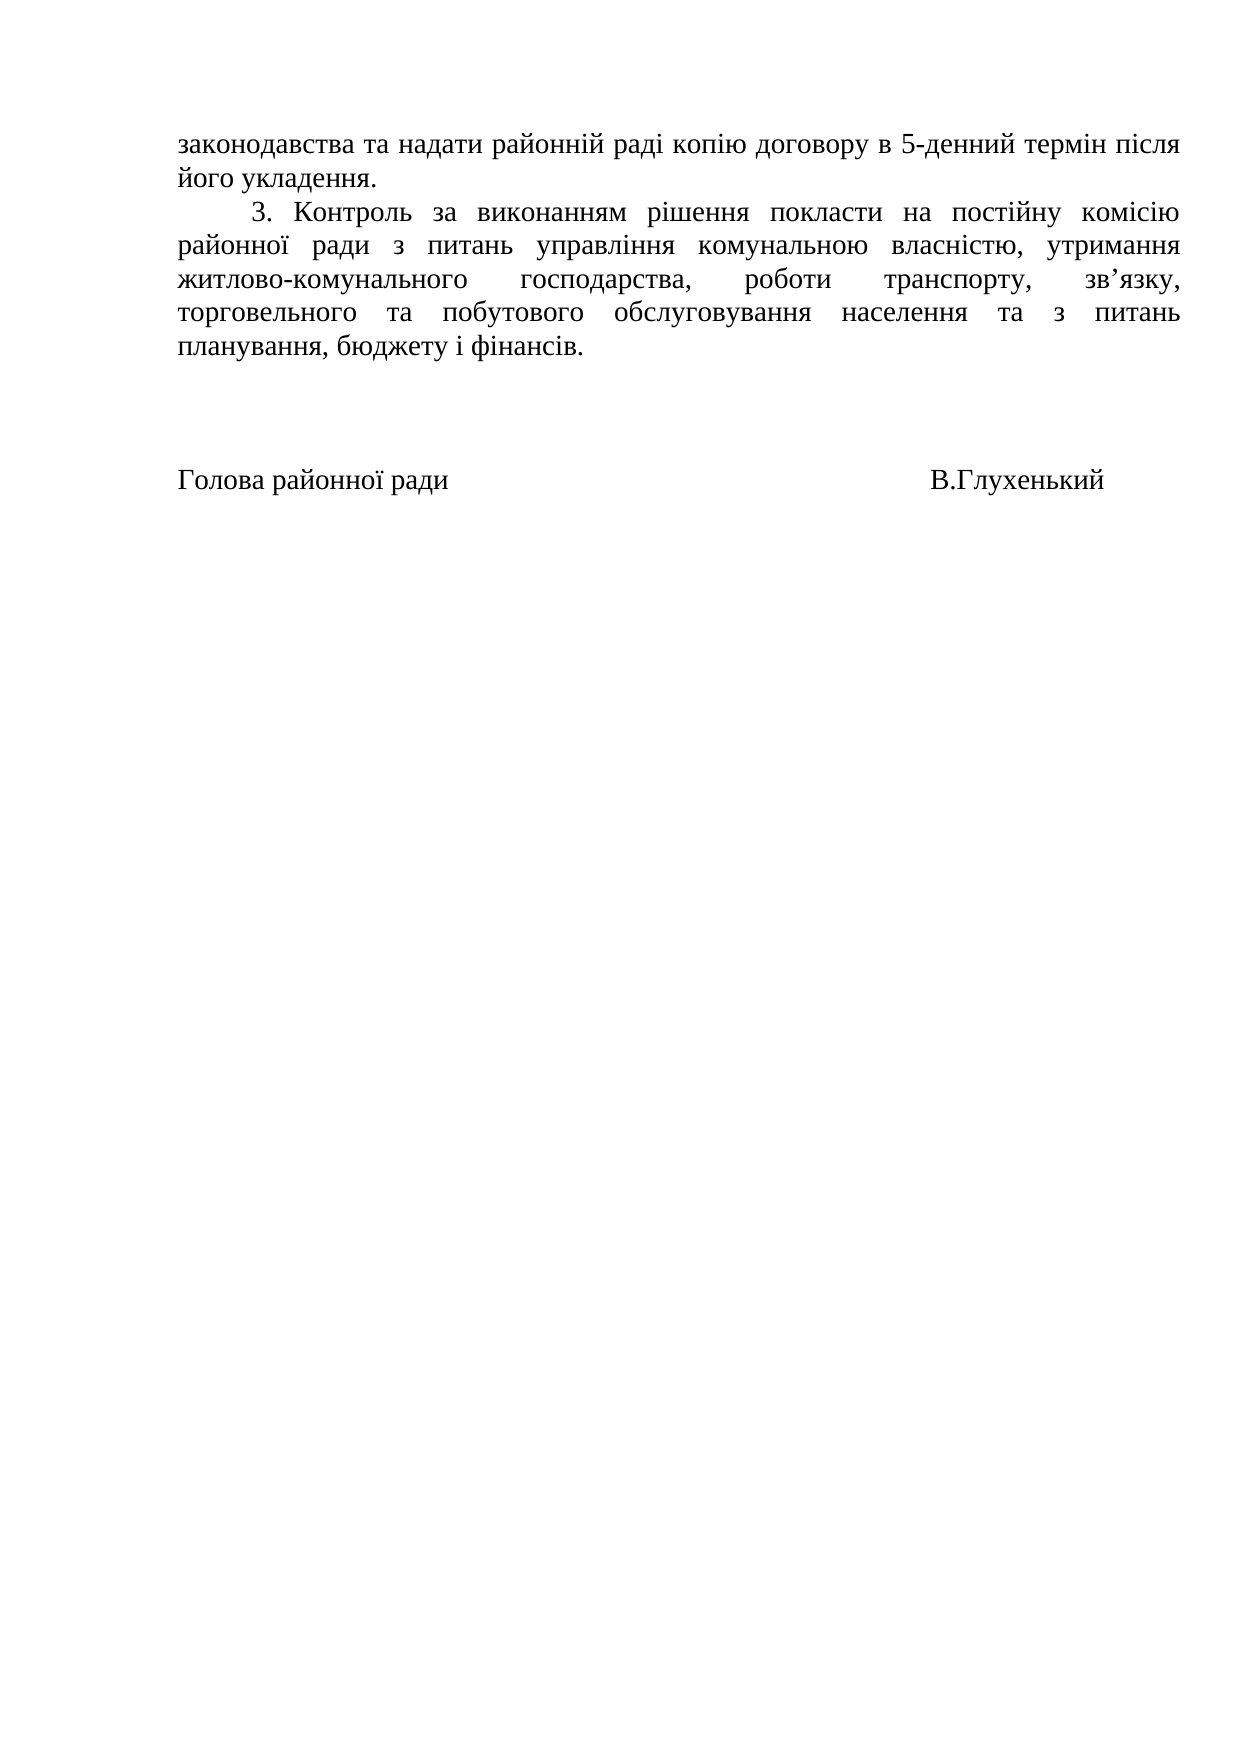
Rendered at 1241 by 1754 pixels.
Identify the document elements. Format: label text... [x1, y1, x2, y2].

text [177, 127, 1181, 194]
text Голова районної ради В.Глухенький [177, 462, 1181, 496]
text 3. Контроль за виконанням рішення покласти на постійну комісію районної ради з питань управління комунальною власністю, утримання житлово-комунального господарства, роботи транспорту, зв’язку, торговельного та побутового обслуговування населення та з питань планування, бюджету і фінансів. [177, 194, 1181, 361]
